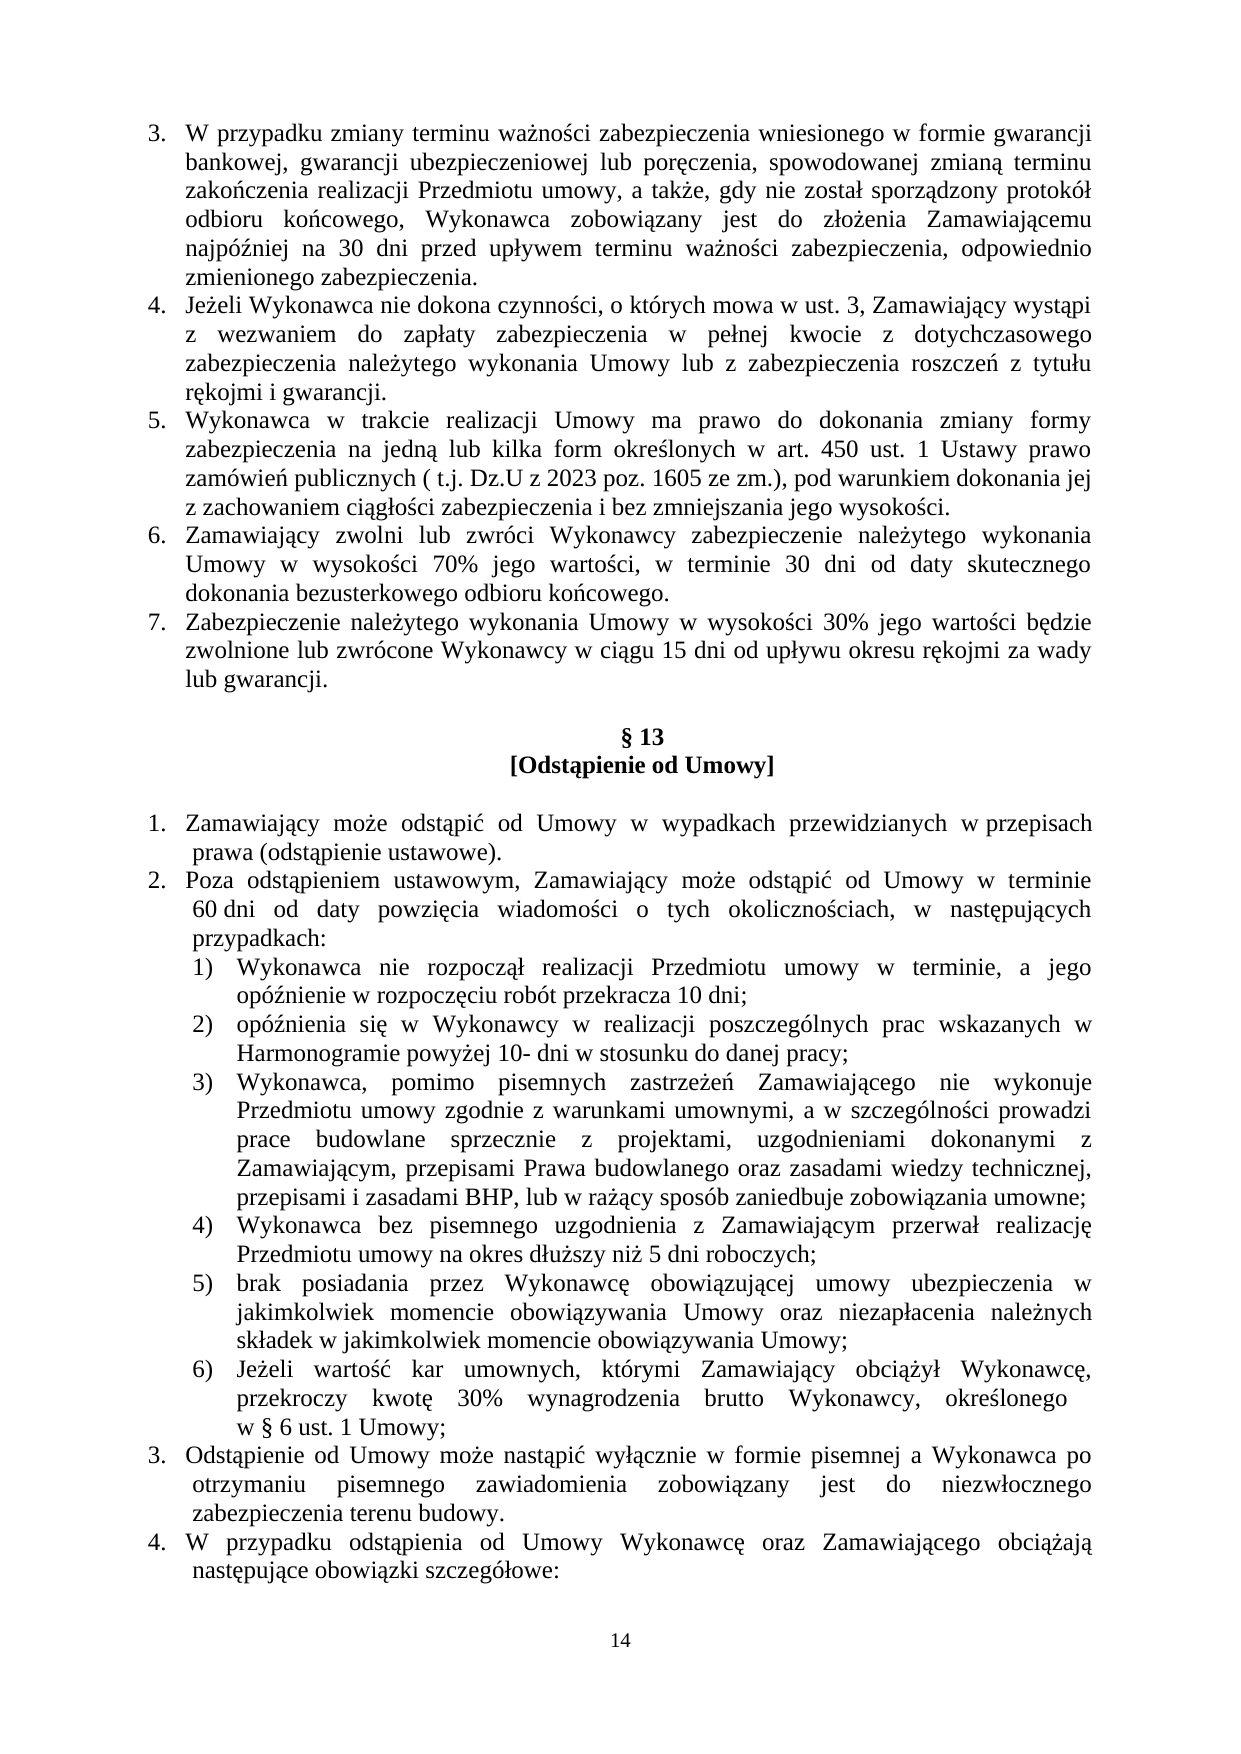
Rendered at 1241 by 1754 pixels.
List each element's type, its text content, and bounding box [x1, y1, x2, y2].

list Zabezpieczenie należytego wykonania Umowy w wysokości 30% jego wartości będzie zwolnione lub zwrócone Wykonawcy w ciągu 15 dni od upływu okresu rękojmi za wady lub gwarancji. [148, 607, 1092, 693]
list Wykonawca nie rozpoczął realizacji Przedmiotu umowy w terminie, a jego opóźnienie w rozpoczęciu robót przekracza 10 dni; [192, 952, 1092, 1009]
list Wykonawca bez pisemnego uzgodnienia z Zamawiającym przerwał realizację Przedmiotu umowy na okres dłuższy niż 5 dni roboczych; [192, 1211, 1092, 1268]
list Jeżeli Wykonawca nie dokona czynności, o których mowa w ust. 3, Zamawiający wystąpi z wezwaniem do zapłaty zabezpieczenia w pełnej kwocie z dotychczasowego zabezpieczenia należytego wykonania Umowy lub z zabezpieczenia roszczeń z tytułu rękojmi i gwarancji. [148, 291, 1092, 406]
text [Odstąpienie od Umowy] [192, 751, 1092, 779]
list Odstąpienie od Umowy może nastąpić wyłącznie w formie pisemnej a Wykonawca po otrzymaniu pisemnego zawiadomienia zobowiązany jest do niezwłocznego zabezpieczenia terenu budowy. [148, 1441, 1092, 1527]
list opóźnienia się w Wykonawcy w realizacji poszczególnych prac wskazanych w Harmonogramie powyżej 10- dni w stosunku do danej pracy; [192, 1009, 1092, 1067]
list Poza odstąpieniem ustawowym, Zamawiający może odstąpić od Umowy w terminie 60 dni od daty powzięcia wiadomości o tych okolicznościach, w następujących przypadkach: [148, 866, 1092, 952]
list Zamawiający może odstąpić od Umowy w wypadkach przewidzianych w przepisach prawa (odstąpienie ustawowe). [148, 808, 1092, 866]
list W przypadku zmiany terminu ważności zabezpieczenia wniesionego w formie gwarancji bankowej, gwarancji ubezpieczeniowej lub poręczenia, spowodowanej zmianą terminu zakończenia realizacji Przedmiotu umowy, a także, gdy nie został sporządzony protokół odbioru końcowego, Wykonawca zobowiązany jest do złożenia Zamawiającemu najpóźniej na 30 dni przed upływem terminu ważności zabezpieczenia, odpowiednio zmienionego zabezpieczenia. [148, 118, 1092, 291]
list brak posiadania przez Wykonawcę obowiązującej umowy ubezpieczenia w jakimkolwiek momencie obowiązywania Umowy oraz niezapłacenia należnych składek w jakimkolwiek momencie obowiązywania Umowy; [192, 1268, 1092, 1354]
text § 13 [192, 722, 1092, 751]
list Zamawiający zwolni lub zwróci Wykonawcy zabezpieczenie należytego wykonania Umowy w wysokości 70% jego wartości, w terminie 30 dni od daty skutecznego dokonania bezusterkowego odbioru końcowego. [148, 521, 1092, 607]
list Wykonawca w trakcie realizacji Umowy ma prawo do dokonania zmiany formy zabezpieczenia na jedną lub kilka form określonych w art. 450 ust. 1 Ustawy prawo zamówień publicznych ( t.j. Dz.U z 2023 poz. 1605 ze zm.), pod warunkiem dokonania jej z zachowaniem ciągłości zabezpieczenia i bez zmniejszania jego wysokości. [148, 406, 1092, 521]
list Jeżeli wartość kar umownych, którymi Zamawiający obciążył Wykonawcę, przekroczy kwotę 30% wynagrodzenia brutto Wykonawcy, określonego w § 6 ust. 1 Umowy; [192, 1354, 1092, 1441]
list W przypadku odstąpienia od Umowy Wykonawcę oraz Zamawiającego obciążają następujące obowiązki szczegółowe: [148, 1527, 1092, 1584]
list Wykonawca, pomimo pisemnych zastrzeżeń Zamawiającego nie wykonuje Przedmiotu umowy zgodnie z warunkami umownymi, a w szczególności prowadzi prace budowlane sprzecznie z projektami, uzgodnieniami dokonanymi z Zamawiającym, przepisami Prawa budowlanego oraz zasadami wiedzy technicznej, przepisami i zasadami BHP, lub w rażący sposób zaniedbuje zobowiązania umowne; [192, 1067, 1092, 1211]
